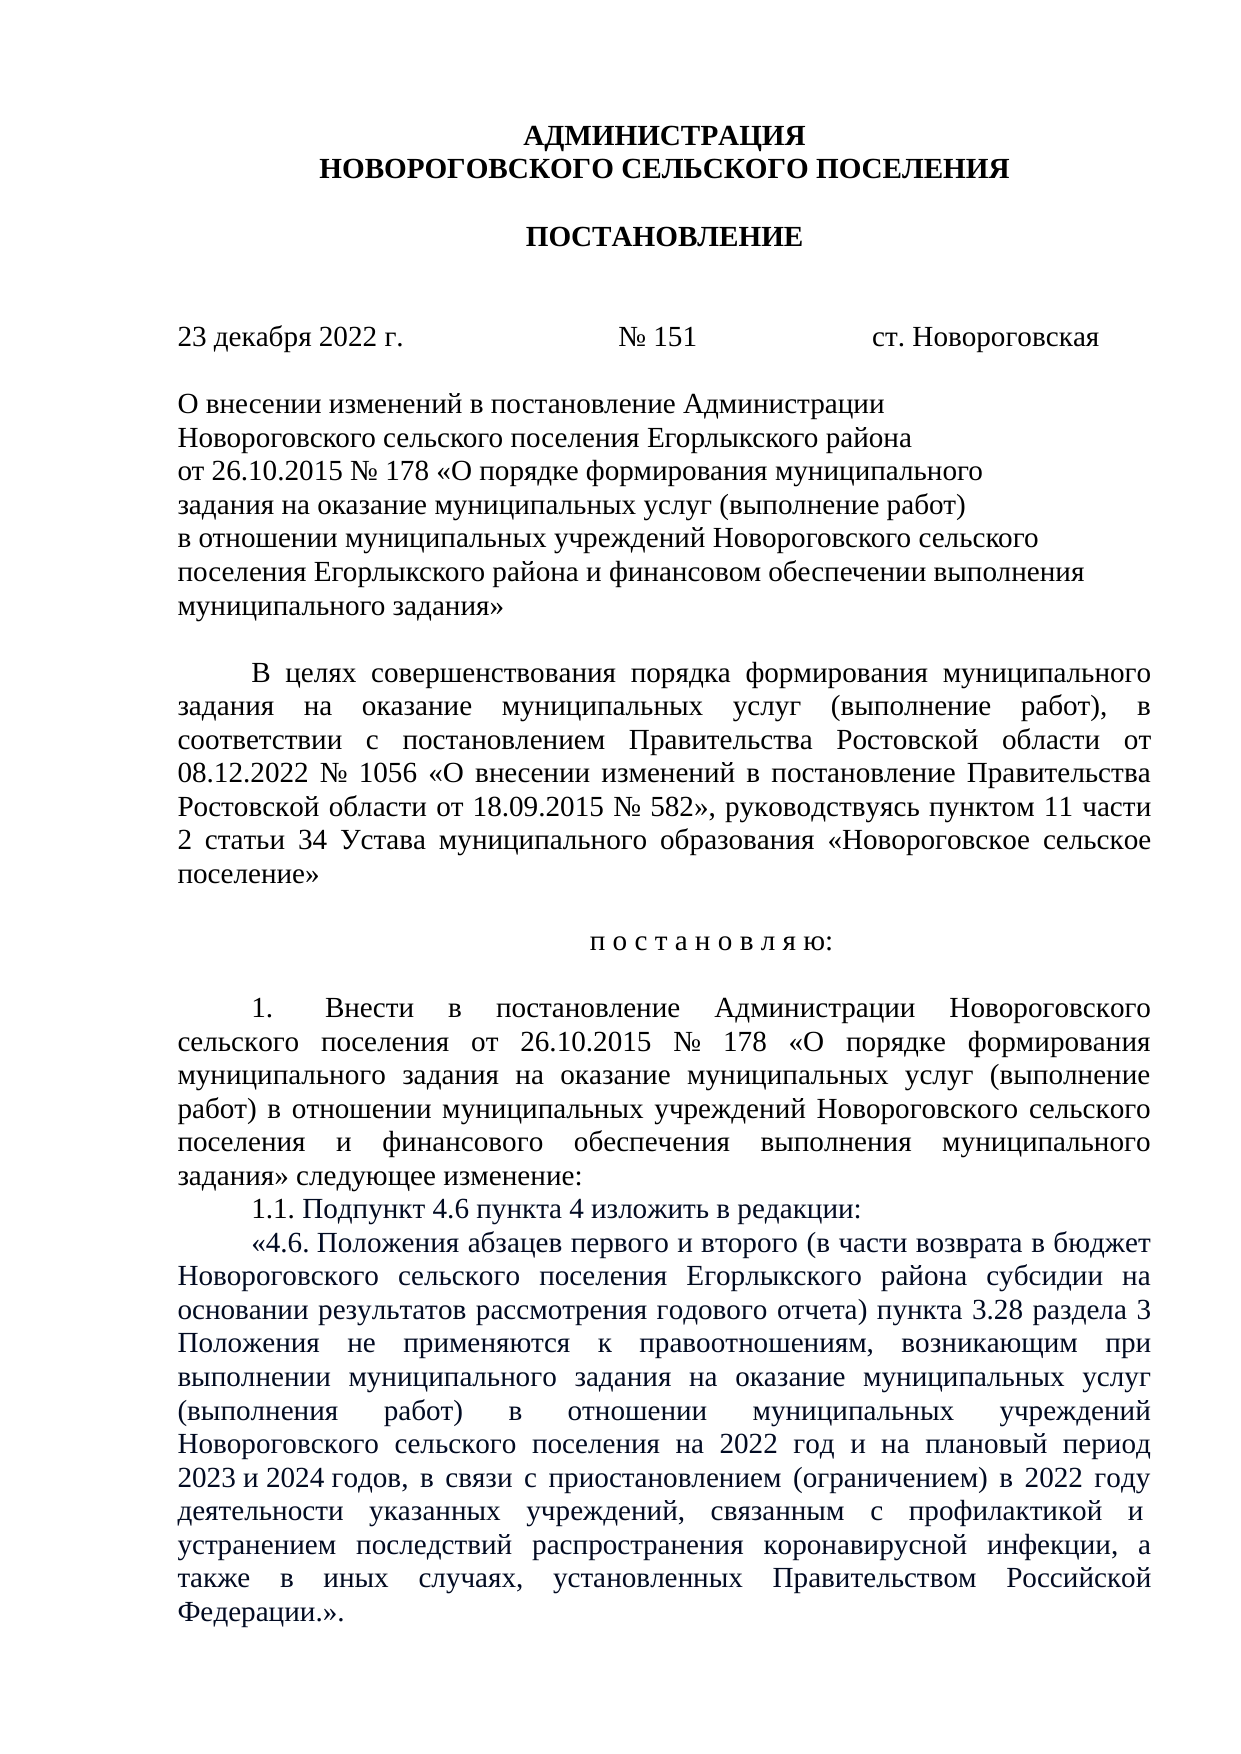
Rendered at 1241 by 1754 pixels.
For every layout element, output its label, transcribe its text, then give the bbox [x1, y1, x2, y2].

text ПОСТАНОВЛЕНИЕ [177, 219, 1152, 252]
text от 26.10.2015 № 178 «О порядке формирования муниципального [177, 453, 1152, 487]
list Внести в постановление Администрации Новороговского сельского поселения от 26.10.2015 № 178 «О порядке формирования муниципального задания на оказание муниципальных услуг (выполнение работ) в отношении муниципальных учреждений Новороговского сельского поселения и финансового обеспечения выполнения муниципального задания» следующее изменение: [177, 990, 1152, 1191]
text в отношении муниципальных учреждений Новороговского сельского [177, 521, 1152, 554]
text задания на оказание муниципальных услуг (выполнение работ) [177, 487, 1152, 521]
text НОВОРОГОВСКОГО СЕЛЬСКОГО ПОСЕЛЕНИЯ [177, 152, 1152, 185]
text АДМИНИСТРАЦИЯ [177, 118, 1152, 152]
text поселения Егорлыкского района и финансовом обеспечении выполнения муниципального задания» [177, 554, 1152, 621]
text 1.1. Подпункт 4.6 пункта 4 изложить в редакции: [177, 1191, 1152, 1225]
subtitle В целях совершенствования порядка формирования муниципального задания на оказание муниципальных услуг (выполнение работ), в соответствии с постановлением Правительства Ростовской области от 08.12.2022 № 1056 «О внесении изменений в постановление Правительства Ростовской области от 18.09.2015 № 582», руководствуясь пунктом 11 части 2 статьи 34 Устава муниципального образования «Новороговское сельское поселение» [177, 655, 1152, 889]
text «4.6. Положения абзацев первого и второго (в части возврата в бюджет Новороговского сельского поселения Егорлыкского района субсидии на основании результатов рассмотрения годового отчета) пункта 3.28 раздела 3 Положения не применяются к правоотношениям, возникающим при выполнении муниципального задания на оказание муниципальных услуг (выполнения работ) в отношении муниципальных учреждений Новороговского сельского поселения на 2022 год и на плановый период 2023 и 2024 годов, в связи с приостановлением (ограничением) в 2022 году деятельности указанных учреждений, связанным с профилактикой и устранением последствий распространения коронавирусной инфекции, а также в иных случаях, установленных Правительством Российской Федерации.». [177, 1225, 1152, 1627]
text 23 декабря 2022 г. № 151 ст. Новороговская [177, 319, 1152, 353]
text Новороговского сельского поселения Егорлыкского района [177, 420, 1152, 453]
text п о с т а н о в л я ю: [177, 923, 1152, 957]
text О внесении изменений в постановление Администрации [177, 386, 1152, 420]
